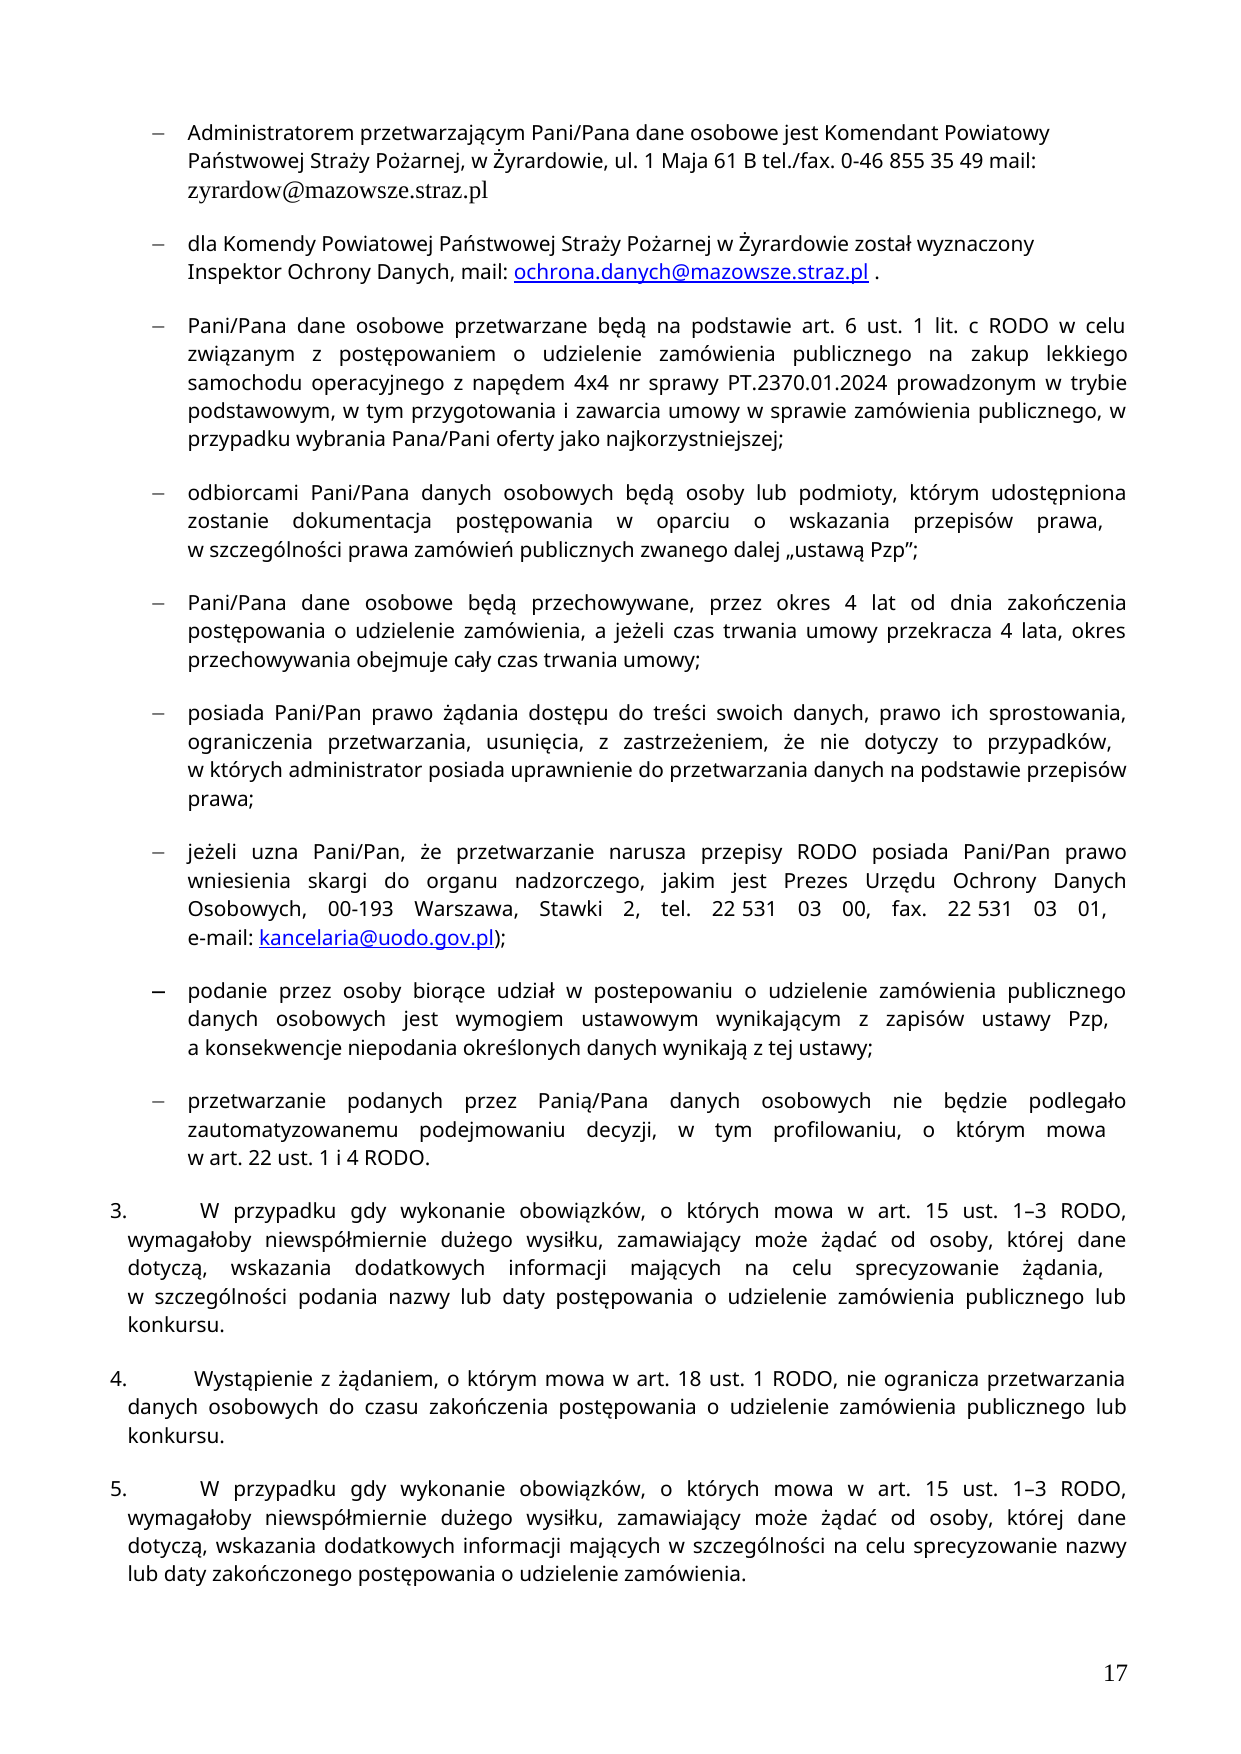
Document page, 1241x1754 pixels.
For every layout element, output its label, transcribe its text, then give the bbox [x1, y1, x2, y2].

list dla Komendy Powiatowej Państwowej Straży Pożarnej w Żyrardowie został wyznaczony Inspektor Ochrony Danych, mail: ochrona.danych@mazowsze.straz.pl . [150, 229, 1128, 286]
list przetwarzanie podanych przez Panią/Pana danych osobowych nie będzie podlegało zautomatyzowanemu podejmowaniu decyzji, w tym profilowaniu, o którym mowa w art. 22 ust. 1 i 4 RODO. [150, 1086, 1128, 1172]
list Administratorem przetwarzającym Pani/Pana dane osobowe jest Komendant Powiatowy Państwowej Straży Pożarnej, w Żyrardowie, ul. 1 Maja 61 B tel./fax. 0-46 855 35 49 mail: zyrardow@mazowsze.straz.pl [150, 118, 1128, 204]
list Pani/Pana dane osobowe przetwarzane będą na podstawie art. 6 ust. 1 lit. c RODO w celu związanym z postępowaniem o udzielenie zamówienia publicznego na zakup lekkiego samochodu operacyjnego z napędem 4x4 nr sprawy PT.2370.01.2024 prowadzonym w trybie podstawowym, w tym przygotowania i zawarcia umowy w sprawie zamówienia publicznego, w przypadku wybrania Pana/Pani oferty jako najkorzystniejszej; [150, 311, 1128, 453]
list posiada Pani/Pan prawo żądania dostępu do treści swoich danych, prawo ich sprostowania, ograniczenia przetwarzania, usunięcia, z zastrzeżeniem, że nie dotyczy to przypadków, w których administrator posiada uprawnienie do przetwarzania danych na podstawie przepisów prawa; [150, 698, 1128, 812]
list podanie przez osoby biorące udział w postepowaniu o udzielenie zamówienia publicznego danych osobowych jest wymogiem ustawowym wynikającym z zapisów ustawy Pzp, a konsekwencje niepodania określonych danych wynikają z tej ustawy; [150, 976, 1128, 1061]
list W przypadku gdy wykonanie obowiązków, o których mowa w art. 15 ust. 1–3 RODO, wymagałoby niewspółmiernie dużego wysiłku, zamawiający może żądać od osoby, której dane dotyczą, wskazania dodatkowych informacji mających na celu sprecyzowanie żądania, w szczególności podania nazwy lub daty postępowania o udzielenie zamówienia publicznego lub konkursu. [127, 1197, 1128, 1339]
list jeżeli uzna Pani/Pan, że przetwarzanie narusza przepisy RODO posiada Pani/Pan prawo wniesienia skargi do organu nadzorczego, jakim jest Prezes Urzędu Ochrony Danych Osobowych, 00-193 Warszawa, Stawki 2, tel. 22 531 03 00, fax. 22 531 03 01, e-mail: kancelaria@uodo.gov.pl); [150, 837, 1128, 951]
list Pani/Pana dane osobowe będą przechowywane, przez okres 4 lat od dnia zakończenia postępowania o udzielenie zamówienia, a jeżeli czas trwania umowy przekracza 4 lata, okres przechowywania obejmuje cały czas trwania umowy; [150, 588, 1128, 673]
list W przypadku gdy wykonanie obowiązków, o których mowa w art. 15 ust. 1–3 RODO, wymagałoby niewspółmiernie dużego wysiłku, zamawiający może żądać od osoby, której dane dotyczą, wskazania dodatkowych informacji mających w szczególności na celu sprecyzowanie nazwy lub daty zakończonego postępowania o udzielenie zamówienia. [127, 1474, 1128, 1588]
list Wystąpienie z żądaniem, o którym mowa w art. 18 ust. 1 RODO, nie ogranicza przetwarzania danych osobowych do czasu zakończenia postępowania o udzielenie zamówienia publicznego lub konkursu. [127, 1364, 1128, 1449]
list odbiorcami Pani/Pana danych osobowych będą osoby lub podmioty, którym udostępniona zostanie dokumentacja postępowania w oparciu o wskazania przepisów prawa, w szczególności prawa zamówień publicznych zwanego dalej „ustawą Pzp”; [150, 478, 1128, 563]
